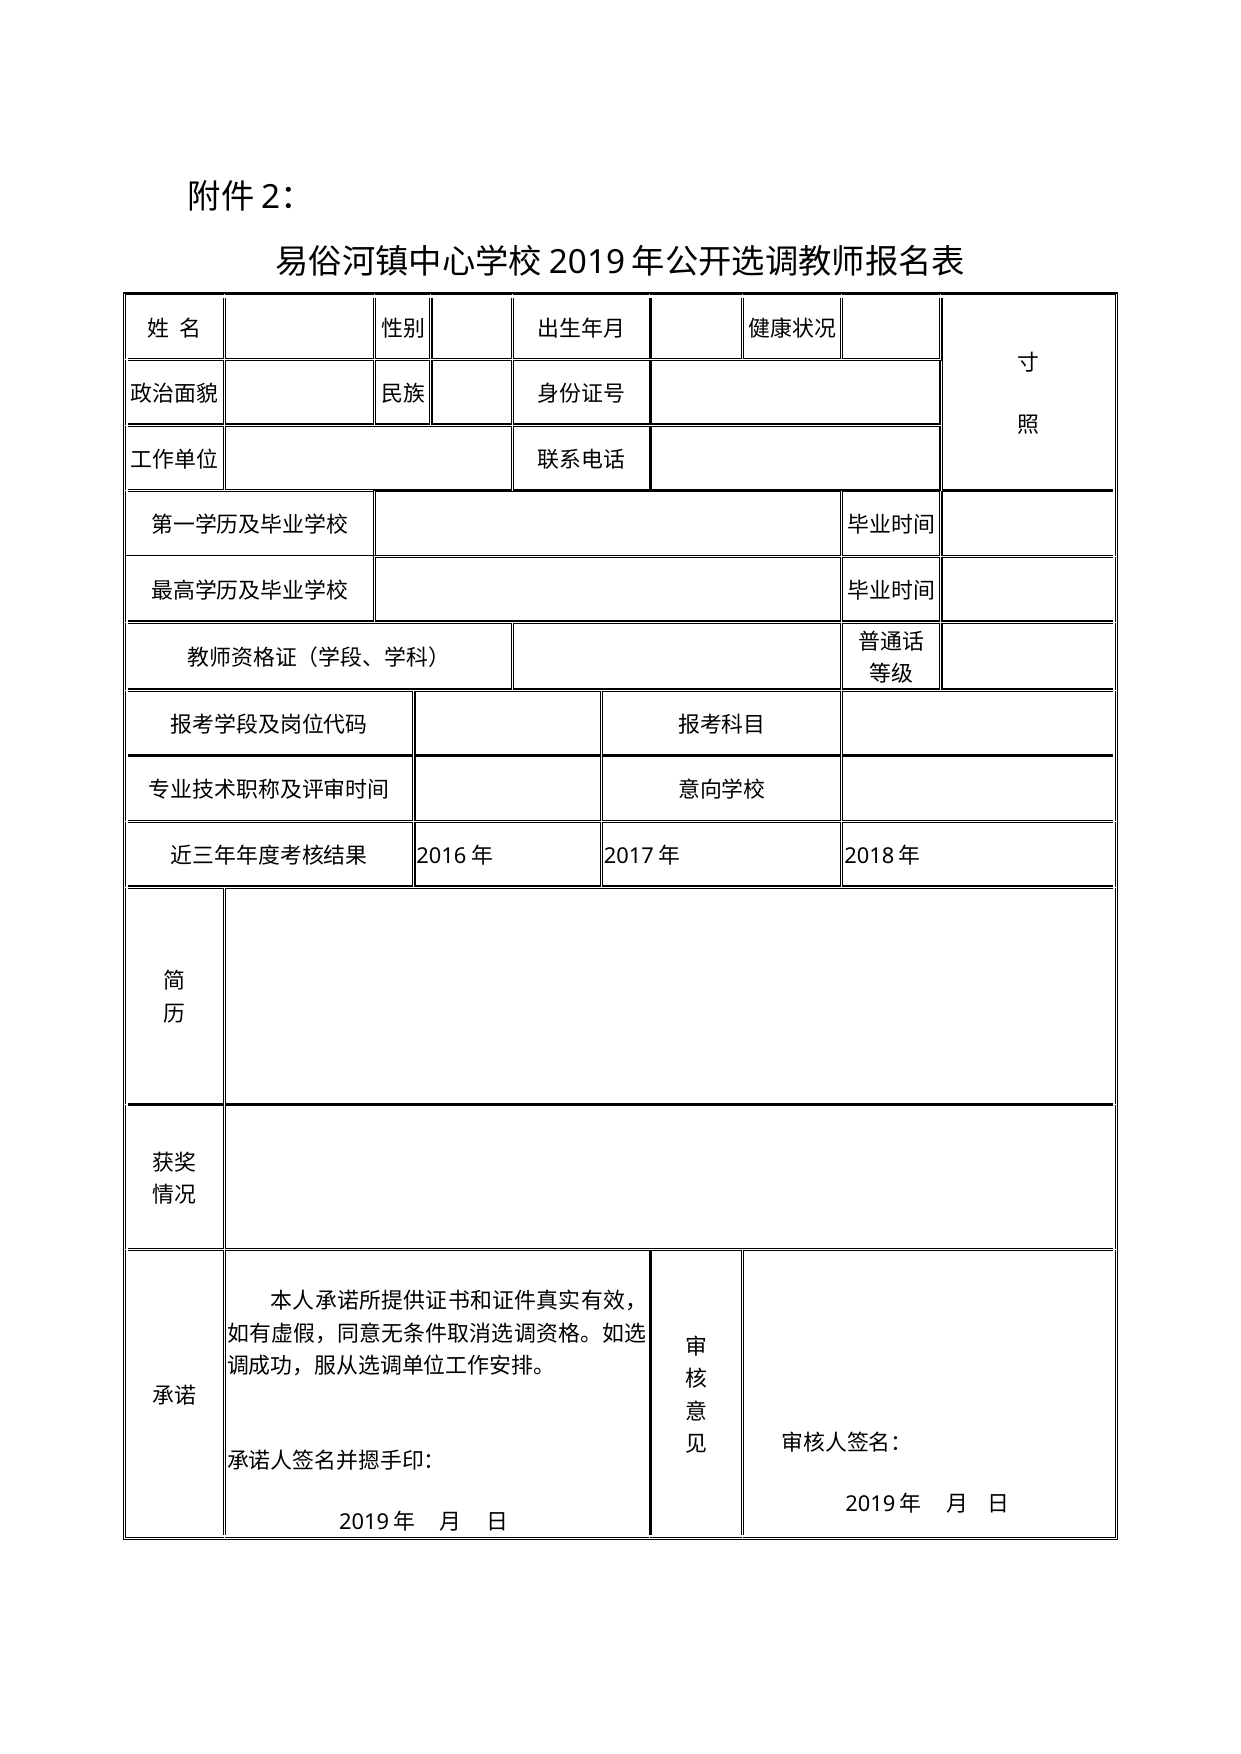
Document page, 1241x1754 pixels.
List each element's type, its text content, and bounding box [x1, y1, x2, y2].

table_cell [652, 427, 939, 489]
table_cell 承诺 [126, 1248, 224, 1536]
table_cell 专业技术职称及评审时间 [126, 754, 412, 819]
table_cell 获奖 情况 [124, 1103, 223, 1247]
table_cell 2018年 [843, 820, 1115, 885]
table_cell 意向学校 [603, 757, 840, 819]
table_cell 简 历 [126, 885, 223, 1103]
table_header [650, 295, 742, 358]
table_cell [843, 754, 1115, 819]
table_cell [943, 555, 1115, 620]
table_cell 民族 [376, 361, 429, 423]
table_cell [226, 1103, 1116, 1247]
table_cell [226, 361, 373, 423]
table_cell 工作单位 [126, 423, 223, 489]
table_cell [226, 885, 1115, 1103]
table_cell [226, 427, 511, 489]
text 易俗河镇中心学校2019年公开选调教师报名表 [187, 227, 1053, 292]
table_cell 教师资格证（学段、学科） [126, 620, 511, 688]
table_cell [416, 692, 600, 754]
table_cell [652, 361, 939, 423]
table_cell 报考学段及岗位代码 [126, 688, 412, 754]
table_cell 本人承诺所提供证书和证件真实有效，如有虚假，同意无条件取消选调资格。如选调成功，服从选调单位工作安排。 承诺人签名并摁手印： 2019年 月 日 [225, 1251, 650, 1536]
table_cell 报考科目 [603, 692, 840, 754]
table_cell 近三年年度考核结果 [126, 820, 412, 885]
table_cell 身份证号 [514, 361, 649, 423]
table_header [842, 294, 941, 358]
table_cell [376, 492, 840, 554]
table_cell [376, 558, 840, 620]
table_cell [416, 757, 600, 819]
table_cell [943, 489, 1115, 554]
table_header [431, 295, 513, 358]
table_cell 审核人签名： 2019年 月 日 [743, 1248, 1115, 1536]
table_cell 2016年 [416, 823, 600, 885]
table_cell 审 核 意 见 [650, 1251, 742, 1536]
table_cell 毕业时间 [843, 558, 939, 620]
table_header 健康状况 [743, 295, 842, 358]
table_header [225, 295, 374, 358]
table_cell 2017年 [603, 823, 840, 885]
table_header 寸 照 [941, 295, 1115, 489]
table_cell 第一学历及毕业学校 [126, 489, 373, 554]
table_cell [943, 620, 1115, 688]
table_header 姓 名 [126, 295, 224, 358]
table_cell [843, 688, 1115, 754]
table_cell 毕业时间 [843, 492, 939, 554]
table_cell 普通话 等级 [843, 624, 939, 688]
table_cell [433, 361, 511, 423]
table_cell 联系电话 [514, 427, 649, 489]
table_cell 政治面貌 [124, 358, 224, 423]
table_header 出生年月 [513, 294, 650, 358]
table_cell [514, 624, 840, 688]
text 附件2： [187, 162, 1053, 227]
table_header 性别 [375, 294, 431, 358]
table_cell 最高学历及毕业学校 [126, 556, 373, 620]
